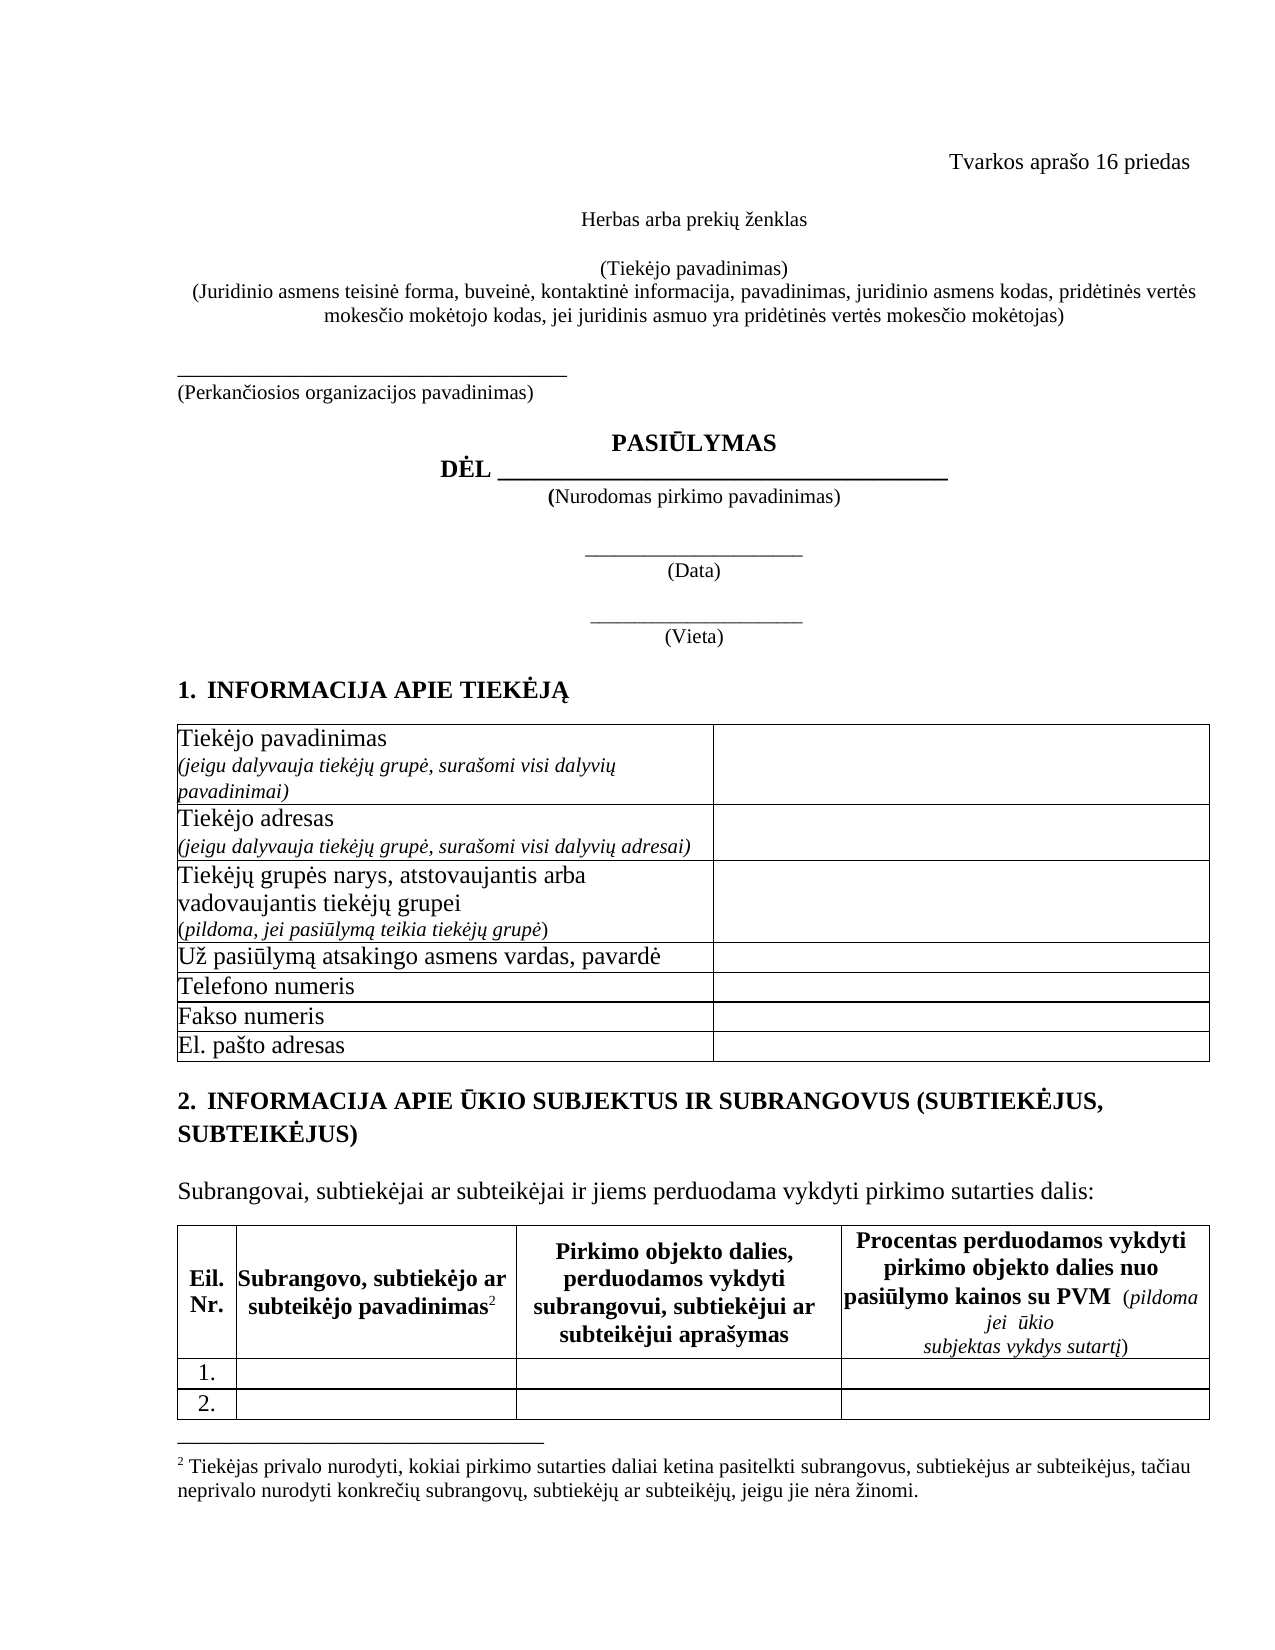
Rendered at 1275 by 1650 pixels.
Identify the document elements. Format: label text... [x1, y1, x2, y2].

subtitle INFORMACIJA APIE TIEKĖJĄ [177, 675, 1216, 704]
table_cell [714, 1003, 1209, 1031]
text (Perkančiosios organizacijos pavadinimas) [177, 380, 1216, 404]
table_cell Tiekėjo adresas (jeigu dalyvauja tiekėjų grupė, surašomi visi dalyvių adresai) [178, 805, 713, 860]
text Tvarkos aprašo 16 priedas [177, 148, 1190, 174]
table_cell Už pasiūlymą atsakingo asmens vardas, pavardė [178, 943, 713, 972]
table_header Pirkimo objekto dalies, perduodamos vykdyti subrangovui, subtiekėjui ar subteikėjui aprašymas [517, 1226, 841, 1358]
table_header Tiekėjo pavadinimas (jeigu dalyvauja tiekėjų grupė, surašomi visi dalyvių pavadinimai) [178, 725, 713, 804]
text (Data) [177, 559, 1211, 583]
table_cell [237, 1359, 516, 1388]
table_cell [237, 1390, 516, 1418]
text 2 Tiekėjas privalo nurodyti, kokiai pirkimo sutarties daliai ketina pasitelkti subrangovus, subtiekėjus ar subteikėjus, tačiau neprivalo nurodyti konkrečių subrangovų, subtiekėjų ar subteikėjų, jeigu jie nėra žinomi. [177, 1453, 1216, 1502]
table_cell [714, 805, 1209, 860]
table_cell [842, 1390, 1209, 1418]
table_cell [714, 973, 1209, 1001]
table_header Procentas perduodamos vykdyti pirkimo objekto dalies nuo pasiūlymo kainos su PVM (pildoma jei ūkio subjektas vykdys sutartį) [842, 1226, 1209, 1358]
text (Tiekėjo pavadinimas) [177, 256, 1211, 279]
table_cell 1. [178, 1359, 236, 1388]
text Subrangovai, subtiekėjai ar subteikėjai ir jiems perduodama vykdyti pirkimo sutarties dalis: [177, 1176, 1216, 1205]
table_cell [714, 1032, 1209, 1061]
table_cell [842, 1359, 1209, 1388]
table_header [714, 725, 1209, 804]
list INFORMACIJA APIE ŪKIO SUBJEKTUS IR SUBRANGOVUS (SUBTIEKĖJUS, [177, 1086, 1216, 1114]
text ______________________ [177, 536, 1211, 559]
subtitle SUBTEIKĖJUS) [177, 1119, 1216, 1148]
table_cell El. pašto adresas [178, 1032, 713, 1061]
text (Juridinio asmens teisinė forma, buveinė, kontaktinė informacija, pavadinimas, juridinio asmens kodas, pridėtinės vertės mokesčio mokėtojo kodas, jei juridinis asmuo yra pridėtinės vertės mokesčio mokėtojas) [177, 280, 1211, 327]
table_cell [714, 861, 1209, 942]
subtitle PASIŪLYMAS [177, 431, 1211, 457]
text ________________________ [177, 605, 1216, 626]
table_cell [714, 943, 1209, 972]
text ________________________________ [177, 1420, 1216, 1446]
table_cell Telefono numeris [178, 973, 713, 1001]
table_cell [517, 1390, 841, 1418]
table_cell [517, 1359, 841, 1388]
table_cell Tiekėjų grupės narys, atstovaujantis arba vadovaujantis tiekėjų grupei (pildoma, jei pasiūlymą teikia tiekėjų grupė) [178, 861, 713, 942]
text (Vieta) [177, 626, 1211, 648]
text DĖL ____________________________________ [177, 457, 1211, 483]
text __________________________________ [177, 353, 1216, 380]
table_cell Fakso numeris [178, 1003, 713, 1031]
table_header Eil. Nr. [178, 1226, 236, 1358]
table_cell 2. [178, 1390, 236, 1418]
text (Nurodomas pirkimo pavadinimas) [177, 483, 1211, 509]
text Herbas arba prekių ženklas [177, 207, 1211, 231]
table_header Subrangovo, subtiekėjo ar subteikėjo pavadinimas2 [237, 1226, 516, 1358]
